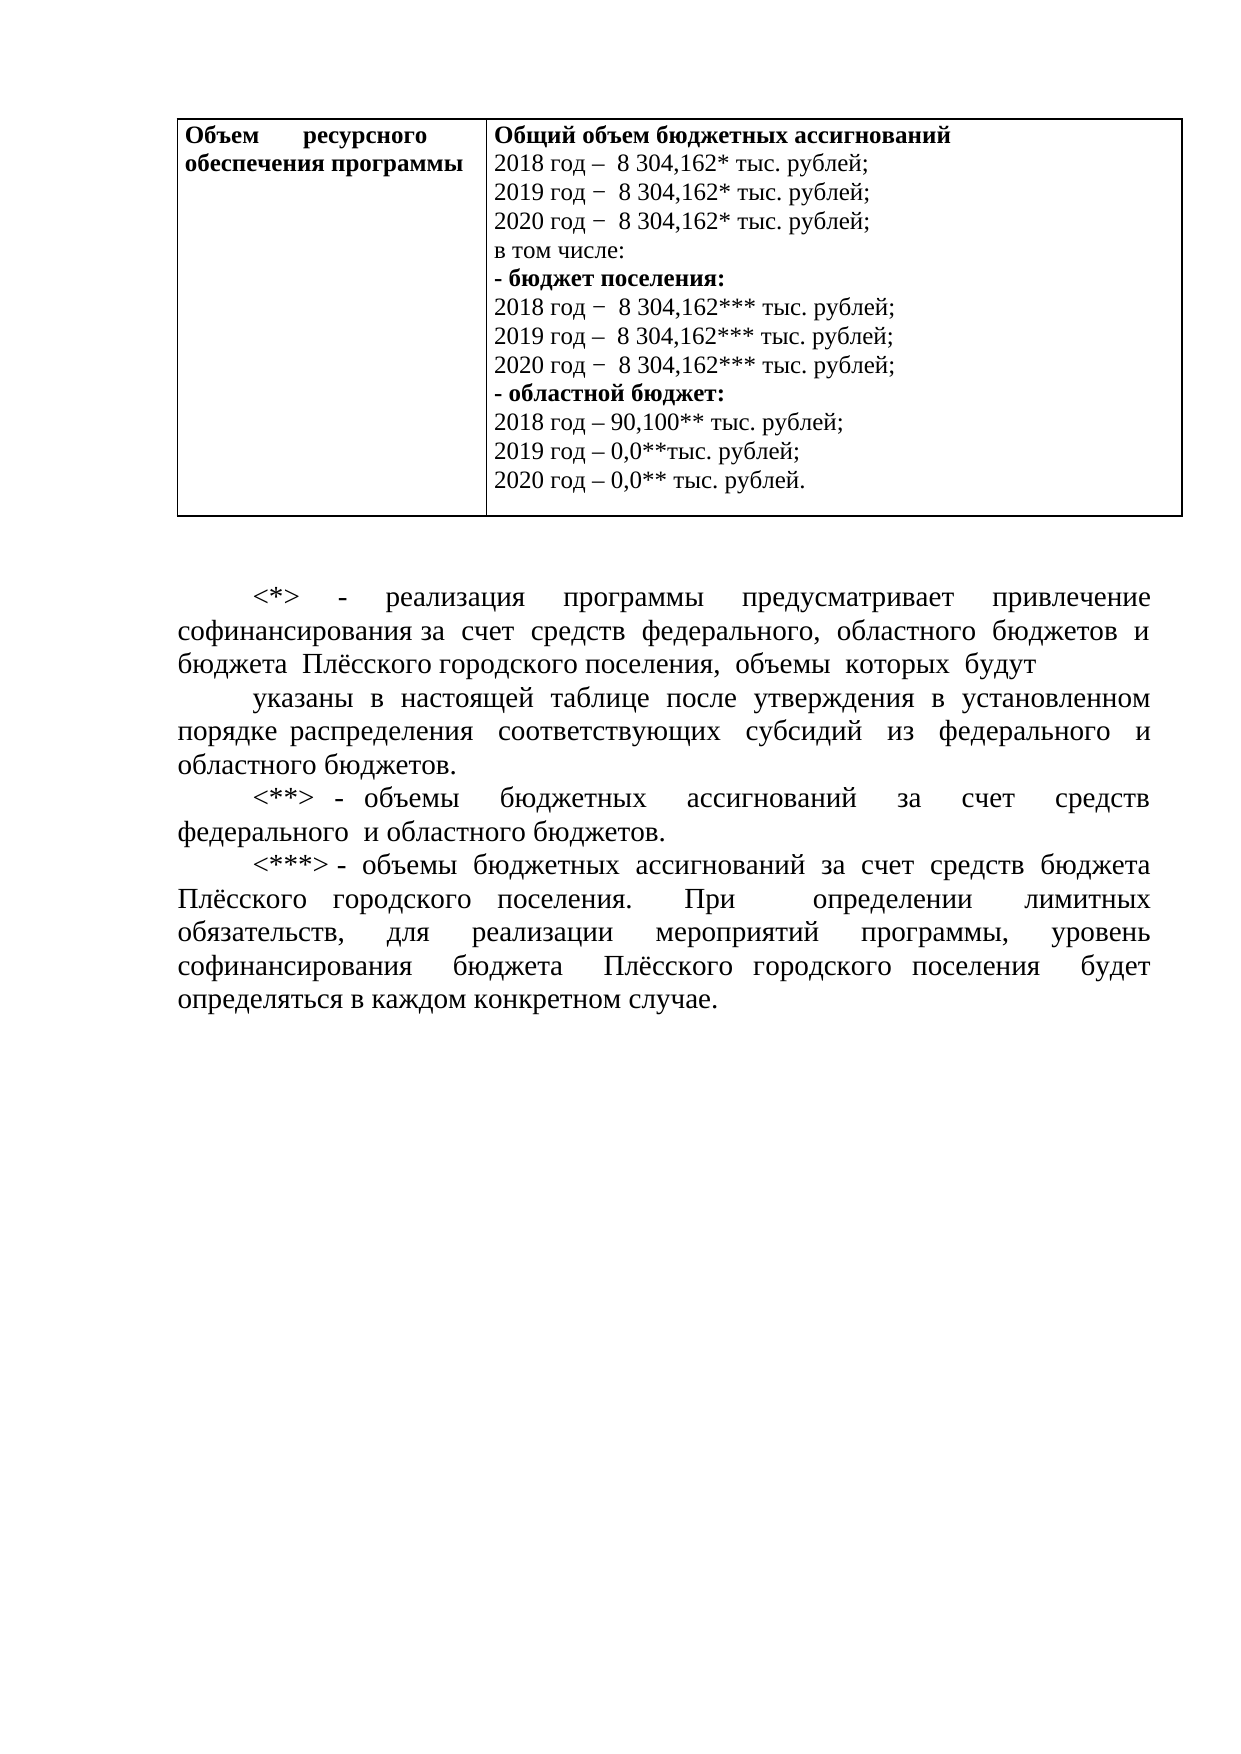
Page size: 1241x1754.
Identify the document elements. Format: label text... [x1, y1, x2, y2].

table_cell Объем ресурсного обеспечения программы [178, 120, 486, 515]
table_cell Общий объем бюджетных ассигнований 2018 год – 8 304,162* тыс. рублей; 2019 год − 8 304,162* тыс. рублей; 2020 год − 8 304,162* тыс. рублей; в том числе: - бюджет поселения: 2018 год − 8 304,162*** тыс. рублей; 2019 год – 8 304,162*** тыс. рублей; 2020 год − 8 304,162*** тыс. рублей; - областной бюджет: 2018 год – 90,100** тыс. рублей; 2019 год – 0,0**тыс. рублей; 2020 год – 0,0** тыс. рублей. [487, 120, 1181, 515]
text <**> - объемы бюджетных ассигнований за счет средств федерального и областного бюджетов. [177, 780, 1152, 847]
text <*> - реализация программы предусматривает привлечение софинансирования за счет средств федерального, областного бюджетов и бюджета Плёсского городского поселения, объемы которых будут [177, 579, 1152, 680]
text <***> - объемы бюджетных ассигнований за счет средств бюджета Плёсского городского поселения. При определении лимитных обязательств, для реализации мероприятий программы, уровень софинансирования бюджета Плёсского городского поселения будет определяться в каждом конкретном случае. [177, 847, 1152, 1015]
text указаны в настоящей таблице после утверждения в установленном порядке распределения соответствующих субсидий из федерального и областного бюджетов. [177, 680, 1152, 780]
